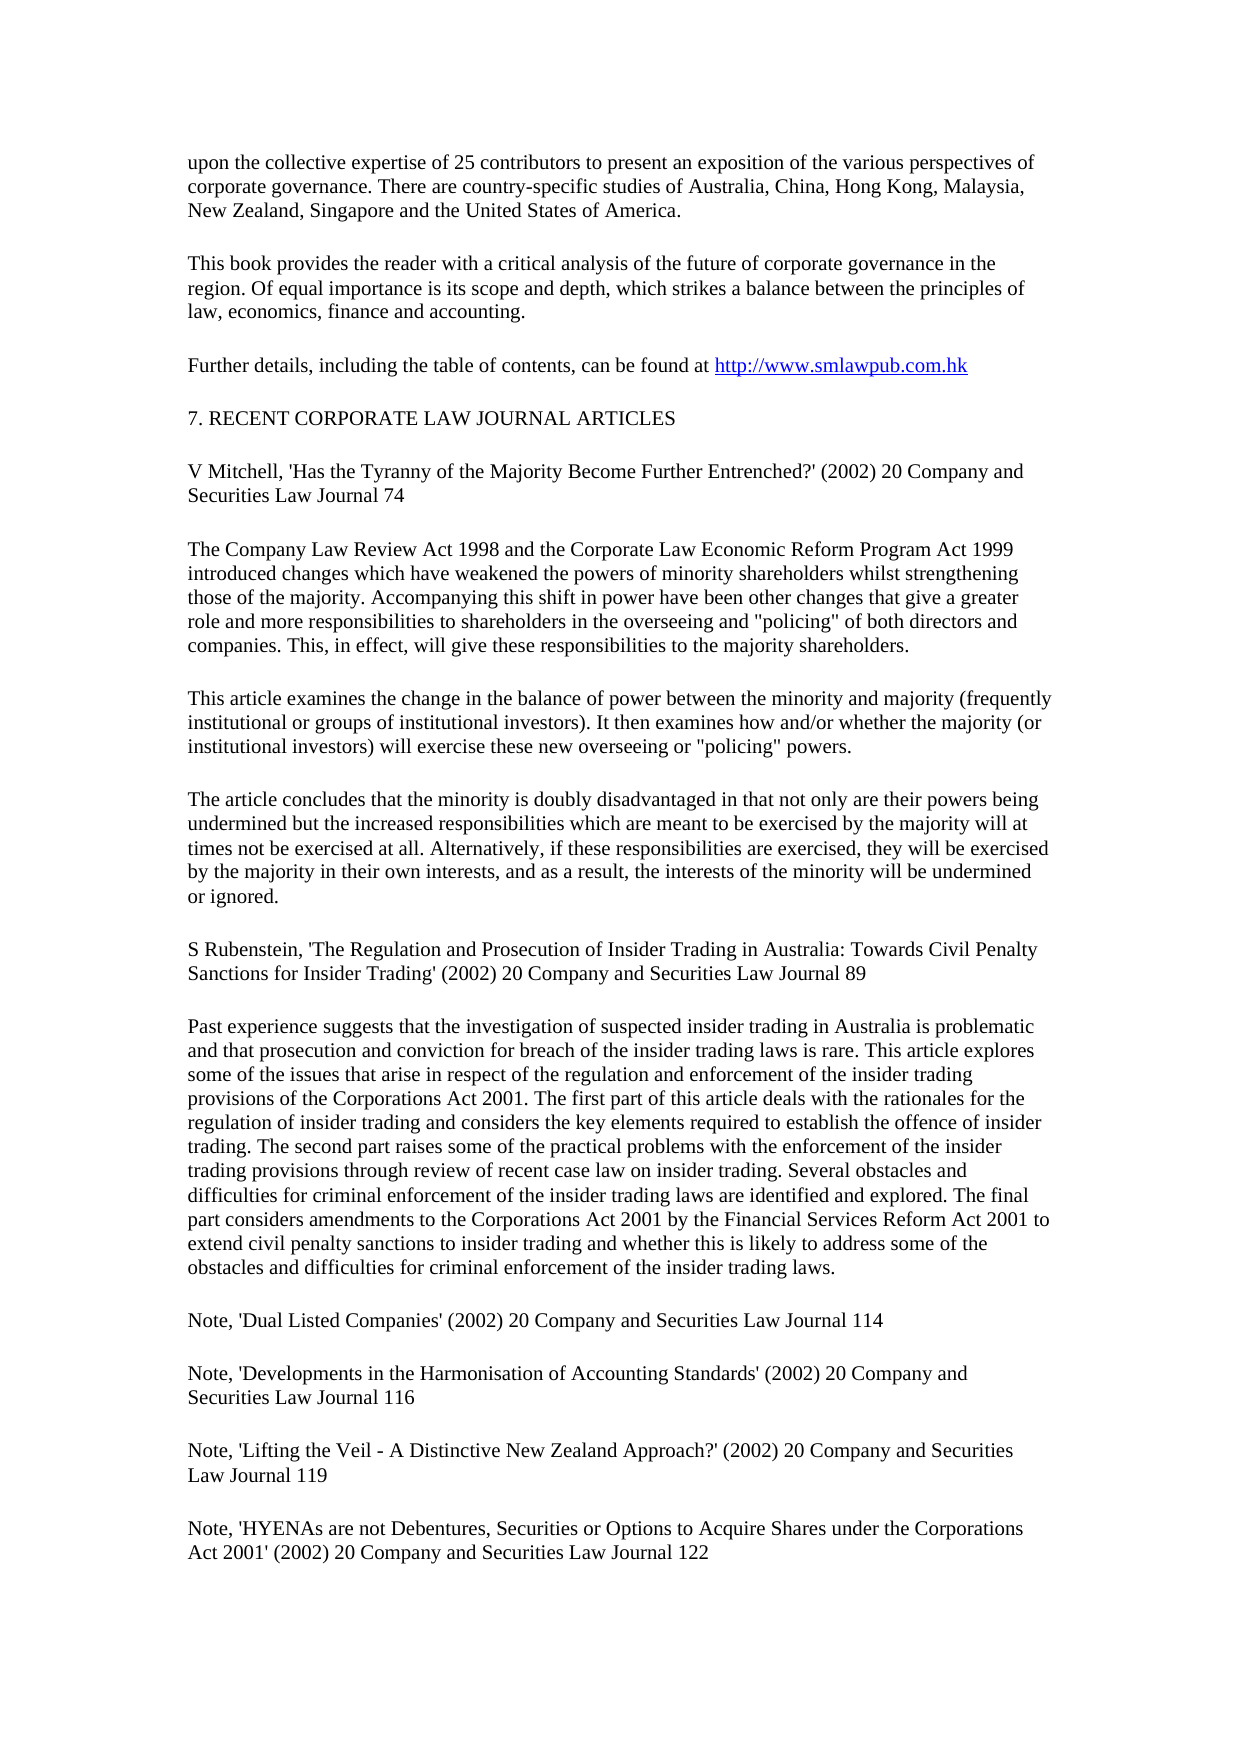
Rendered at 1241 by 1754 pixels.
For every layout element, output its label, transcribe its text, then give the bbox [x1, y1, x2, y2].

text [187, 150, 1053, 222]
text Further details, including the table of contents, can be found at http://www.smlawpub.com.hk [187, 353, 1053, 377]
text 7. RECENT CORPORATE LAW JOURNAL ARTICLES [187, 406, 1053, 430]
text Note, 'Developments in the Harmonisation of Accounting Standards' (2002) 20 Company and Securities Law Journal 116 [187, 1361, 1053, 1409]
text This book provides the reader with a critical analysis of the future of corporate governance in the region. Of equal importance is its scope and depth, which strikes a balance between the principles of law, economics, finance and accounting. [187, 251, 1053, 323]
text Past experience suggests that the investigation of suspected insider trading in Australia is problematic and that prosecution and conviction for breach of the insider trading laws is rare. This article explores some of the issues that arise in respect of the regulation and enforcement of the insider trading provisions of the Corporations Act 2001. The first part of this article deals with the rationales for the regulation of insider trading and considers the key elements required to establish the offence of insider trading. The second part raises some of the practical problems with the enforcement of the insider trading provisions through review of recent case law on insider trading. Several obstacles and difficulties for criminal enforcement of the insider trading laws are identified and explored. The final part considers amendments to the Corporations Act 2001 by the Financial Services Reform Act 2001 to extend civil penalty sanctions to insider trading and whether this is likely to address some of the obstacles and difficulties for criminal enforcement of the insider trading laws. [187, 1014, 1053, 1279]
text This article examines the change in the balance of power between the minority and majority (frequently institutional or groups of institutional investors). It then examines how and/or whether the majority (or institutional investors) will exercise these new overseeing or "policing" powers. [187, 686, 1053, 758]
text The Company Law Review Act 1998 and the Corporate Law Economic Reform Program Act 1999 introduced changes which have weakened the powers of minority shareholders whilst strengthening those of the majority. Accompanying this shift in power have been other changes that give a greater role and more responsibilities to shareholders in the overseeing and "policing" of both directors and companies. This, in effect, will give these responsibilities to the majority shareholders. [187, 536, 1053, 657]
text Note, 'Lifting the Veil - A Distinctive New Zealand Approach?' (2002) 20 Company and Securities Law Journal 119 [187, 1438, 1053, 1487]
text V Mitchell, 'Has the Tyranny of the Majority Become Further Entrenched?' (2002) 20 Company and Securities Law Journal 74 [187, 459, 1053, 507]
text Note, 'HYENAs are not Debentures, Securities or Options to Acquire Shares under the Corporations Act 2001' (2002) 20 Company and Securities Law Journal 122 [187, 1516, 1053, 1564]
text The article concludes that the minority is doubly disadvantaged in that not only are their powers being undermined but the increased responsibilities which are meant to be exercised by the majority will at times not be exercised at all. Alternatively, if these responsibilities are exercised, they will be exercised by the majority in their own interests, and as a result, the interests of the minority will be undermined or ignored. [187, 787, 1053, 908]
text S Rubenstein, 'The Regulation and Prosecution of Insider Trading in Australia: Towards Civil Penalty Sanctions for Insider Trading' (2002) 20 Company and Securities Law Journal 89 [187, 937, 1053, 985]
text Note, 'Dual Listed Companies' (2002) 20 Company and Securities Law Journal 114 [187, 1308, 1053, 1332]
